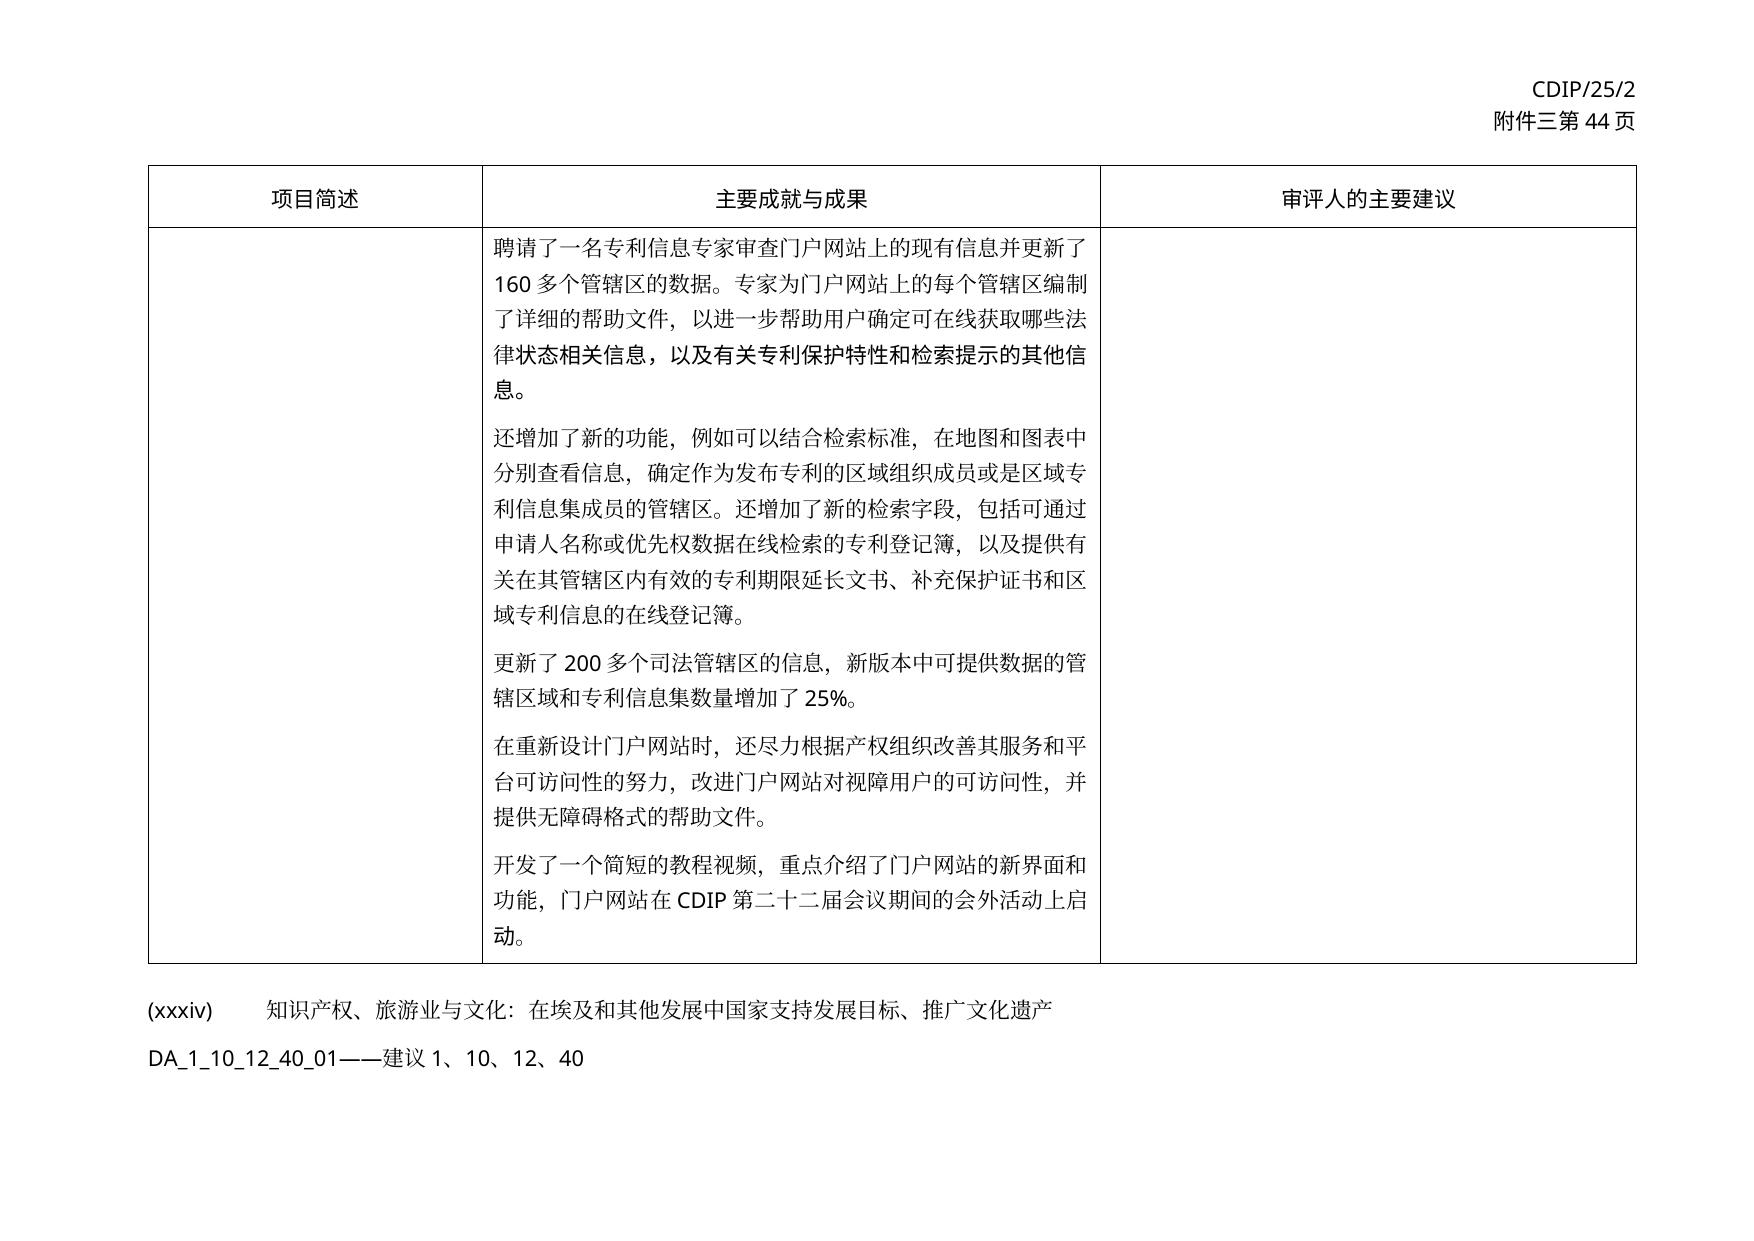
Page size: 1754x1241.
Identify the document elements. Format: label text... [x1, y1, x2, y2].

text DA_1_10_12_40_01——建议1、10、12、40 [148, 1037, 1636, 1072]
list 知识产权、旅游业与文化：在埃及和其他发展中国家支持发展目标、推广文化遗产 [148, 989, 1636, 1024]
table_header 主要成就与成果 [483, 166, 1100, 227]
table_header 项目简述 [149, 166, 482, 227]
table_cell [1101, 228, 1636, 963]
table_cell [483, 228, 1100, 963]
table_header 审评人的主要建议 [1101, 166, 1636, 227]
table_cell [149, 228, 482, 963]
